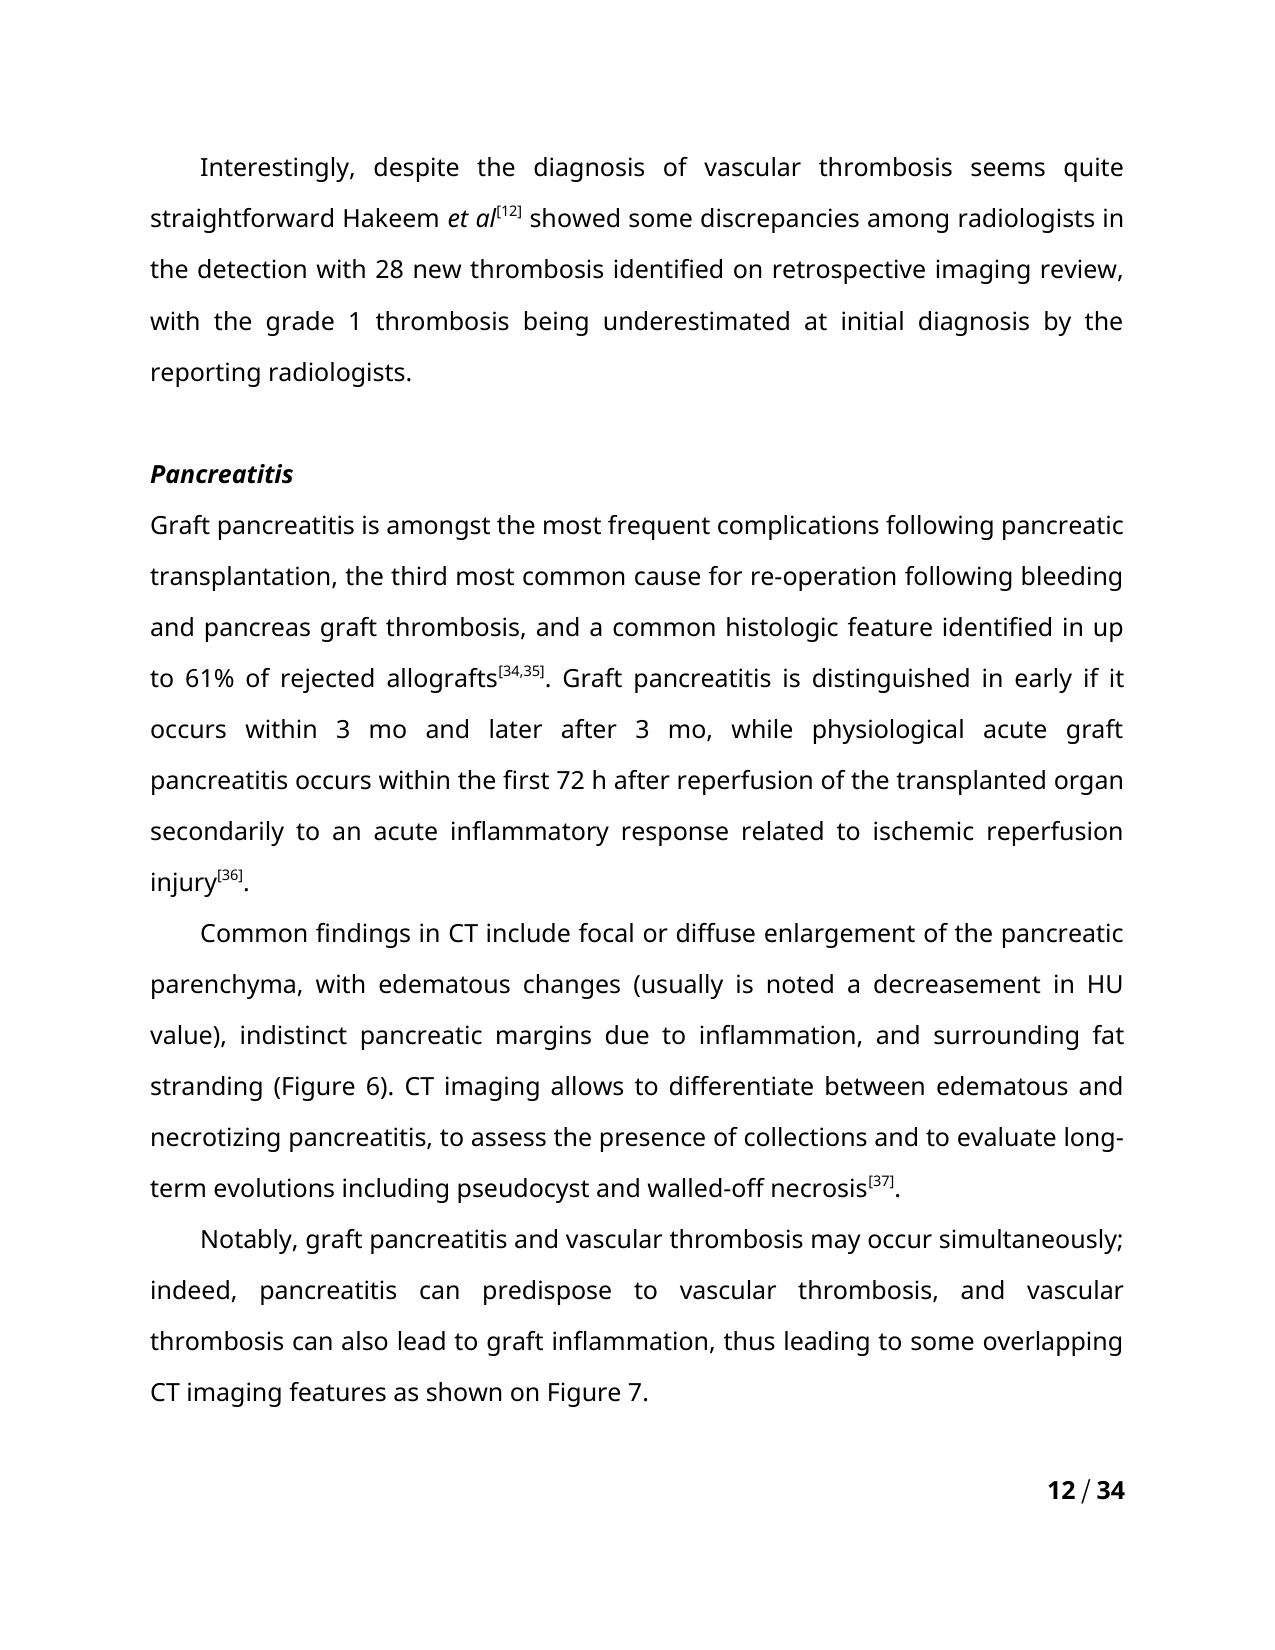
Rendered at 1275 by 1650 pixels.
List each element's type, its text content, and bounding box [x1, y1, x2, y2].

text Notably, graft pancreatitis and vascular thrombosis may occur simultaneously; indeed, pancreatitis can predispose to vascular thrombosis, and vascular thrombosis can also lead to graft inflammation, thus leading to some overlapping CT imaging features as shown on Figure 7. [150, 1222, 1125, 1409]
text Common findings in CT include focal or diffuse enlargement of the pancreatic parenchyma, with edematous changes (usually is noted a decreasement in HU value), indistinct pancreatic margins due to inflammation, and surrounding fat stranding (Figure 6). CT imaging allows to differentiate between edematous and necrotizing pancreatitis, to assess the presence of collections and to evaluate long-term evolutions including pseudocyst and walled-off necrosis[37]. [150, 916, 1125, 1205]
text Interestingly, despite the diagnosis of vascular thrombosis seems quite straightforward Hakeem et al[12] showed some discrepancies among radiologists in the detection with 28 new thrombosis identified on retrospective imaging review, with the grade 1 thrombosis being underestimated at initial diagnosis by the reporting radiologists. [150, 150, 1125, 388]
text Graft pancreatitis is amongst the most frequent complications following pancreatic transplantation, the third most common cause for re-operation following bleeding and pancreas graft thrombosis, and a common histologic feature identified in up to 61% of rejected allografts[34,35]. Graft pancreatitis is distinguished in early if it occurs within 3 mo and later after 3 mo, while physiological acute graft pancreatitis occurs within the first 72 h after reperfusion of the transplanted organ secondarily to an acute inflammatory response related to ischemic reperfusion injury[36]. [150, 507, 1125, 899]
text Pancreatitis [150, 456, 1125, 490]
